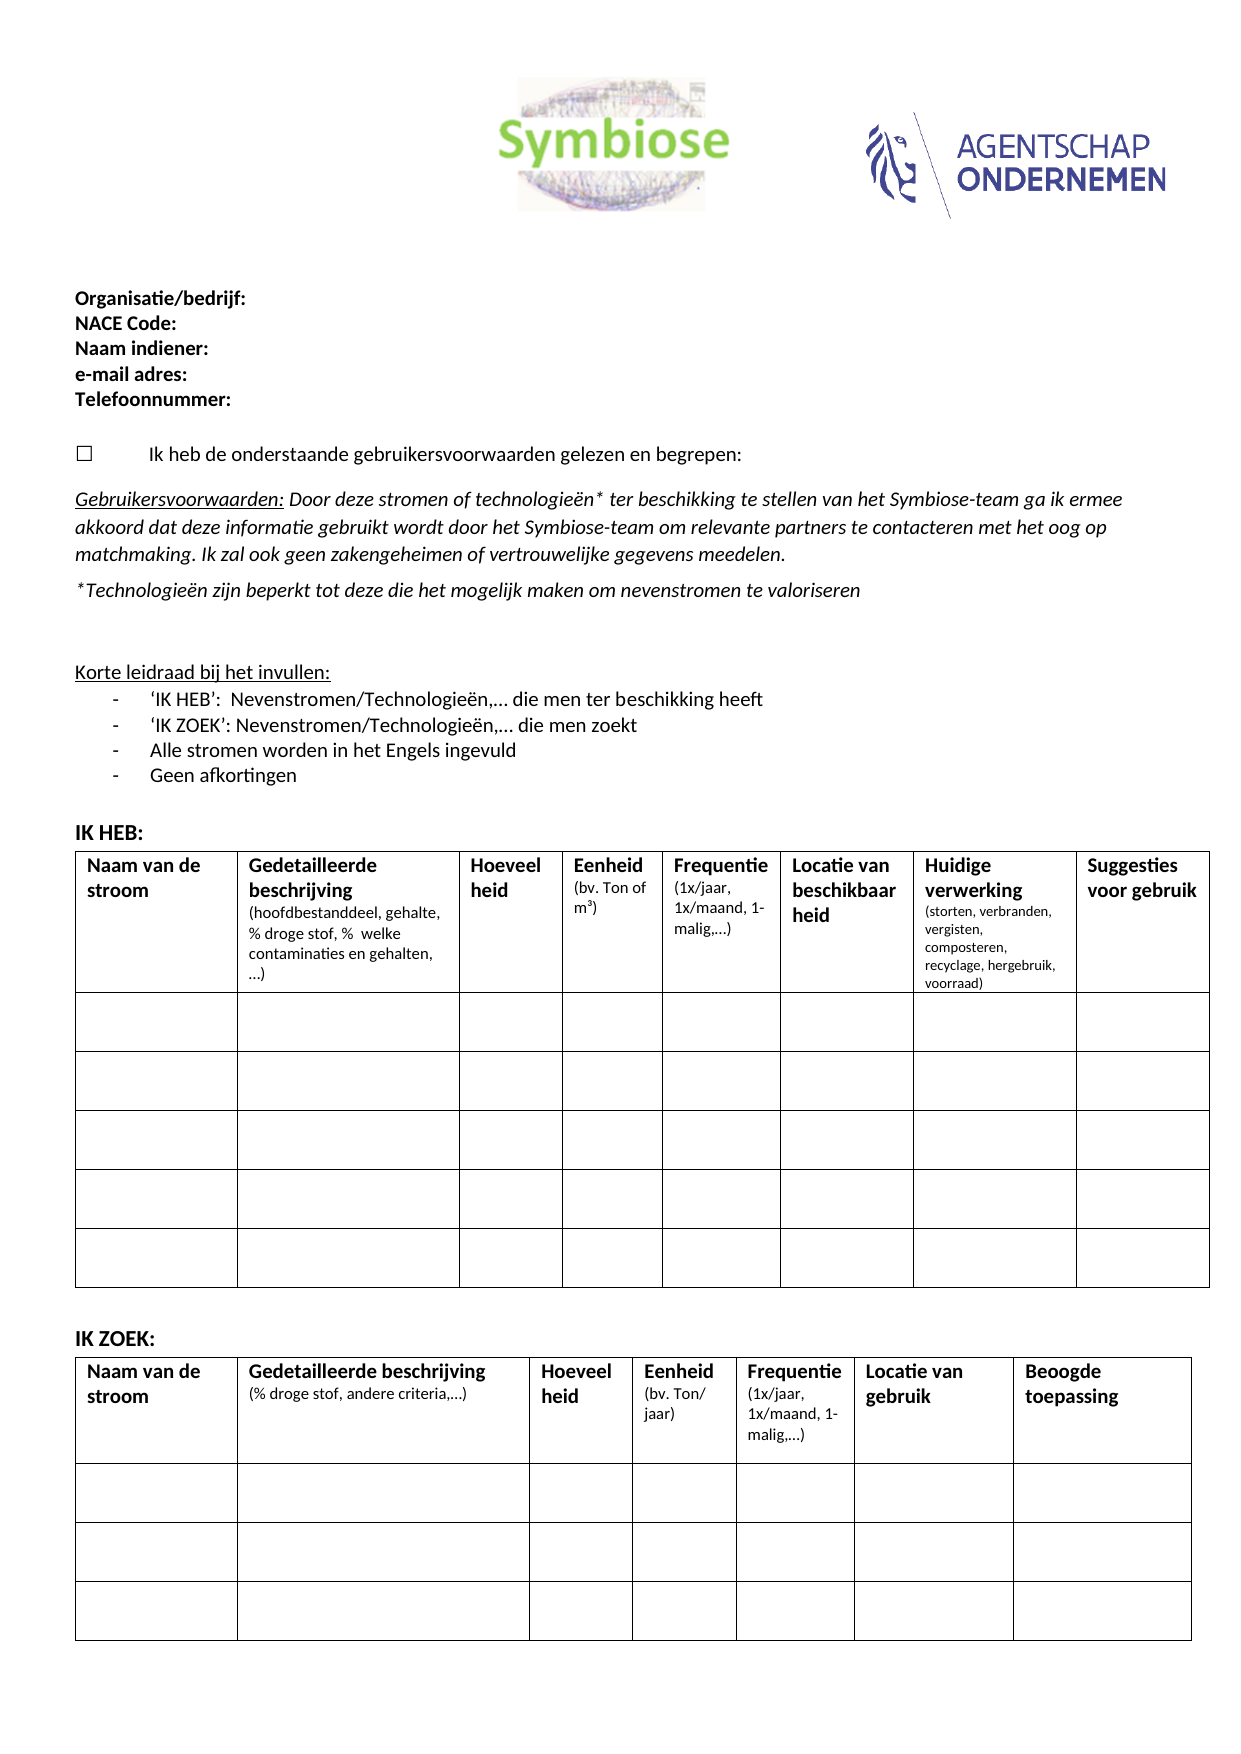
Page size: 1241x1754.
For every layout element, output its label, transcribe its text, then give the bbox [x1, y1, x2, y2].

picture [866, 112, 1166, 219]
table_cell [238, 1170, 459, 1228]
table_cell [460, 1229, 562, 1287]
table_cell [663, 1111, 780, 1169]
text Gebruikersvoorwaarden: Door deze stromen of technologieën* ter beschikking te stellen van het Symbiose-team ga ik ermee akkoord dat deze informatie gebruikt wordt door het Symbiose-team om relevante partners te contacteren met het oog op matchmaking. Ik zal ook geen zakengeheimen of vertrouwelijke gegevens meedelen. [75, 486, 1165, 567]
table_header Hoeveelheid [530, 1358, 632, 1463]
table_cell [76, 1464, 237, 1522]
table_header Naam van de stroom [76, 852, 237, 992]
table_cell [1014, 1464, 1191, 1522]
table_cell [460, 993, 562, 1051]
text IK ZOEK: [75, 1324, 1165, 1352]
text Ik heb de onderstaande gebruikersvoorwaarden gelezen en begrepen: [75, 439, 1165, 468]
table_cell [1077, 1229, 1209, 1287]
table_cell [781, 993, 913, 1051]
table_cell [238, 993, 459, 1051]
table_header Naam van de stroom [76, 1358, 237, 1463]
table_cell [914, 1229, 1076, 1287]
table_cell [563, 1111, 662, 1169]
table_cell [663, 1229, 780, 1287]
table_cell [663, 993, 780, 1051]
table_cell [460, 1111, 562, 1169]
table_cell [238, 1582, 529, 1640]
text Korte leidraad bij het invullen: [75, 659, 1165, 684]
table_cell [663, 1052, 780, 1110]
text NACE Code: [75, 310, 1165, 336]
table_header Gedetailleerde beschrijving (% droge stof, andere criteria,…) [238, 1358, 529, 1463]
table_header Eenheid (bv. Ton/ jaar) [633, 1358, 736, 1463]
table_cell [781, 1052, 913, 1110]
table_cell [76, 1229, 237, 1287]
list Alle stromen worden in het Engels ingevuld [112, 737, 1165, 763]
table_cell [460, 1170, 562, 1228]
table_header Huidige verwerking (storten, verbranden, vergisten, composteren, recyclage, hergebruik, voorraad) [914, 852, 1076, 992]
table_cell [76, 1170, 237, 1228]
table_cell [781, 1229, 913, 1287]
text *Technologieën zijn beperkt tot deze die het mogelijk maken om nevenstromen te valoriseren [75, 577, 1165, 602]
text e-mail adres: [75, 361, 1165, 386]
table_cell [238, 1052, 459, 1110]
table_header Eenheid (bv. Ton of m³) [563, 852, 662, 992]
table_cell [737, 1464, 854, 1522]
table_cell [914, 1170, 1076, 1228]
table_cell [530, 1464, 632, 1522]
table_cell [1014, 1582, 1191, 1640]
table_cell [530, 1582, 632, 1640]
table_header Locatie van beschikbaarheid [781, 852, 913, 992]
table_cell [737, 1523, 854, 1581]
list ‘IK HEB’: Nevenstromen/Technologieën,… die men ter beschikking heeft [112, 686, 1165, 712]
table_cell [855, 1582, 1013, 1640]
table_cell [914, 1111, 1076, 1169]
table_cell [633, 1582, 736, 1640]
table_cell [76, 993, 237, 1051]
table_cell [238, 1111, 459, 1169]
table_header Frequentie (1x/jaar, 1x/maand, 1-malig,…) [737, 1358, 854, 1463]
list Geen afkortingen [112, 763, 1165, 788]
table_cell [460, 1052, 562, 1110]
table_cell [1077, 1111, 1209, 1169]
list ‘IK ZOEK’: Nevenstromen/Technologieën,… die men zoekt [112, 712, 1165, 737]
table_cell [563, 1052, 662, 1110]
table_header Hoeveelheid [460, 852, 562, 992]
table_cell [914, 993, 1076, 1051]
table_header Gedetailleerde beschrijving (hoofdbestanddeel, gehalte, % droge stof, % welke contaminaties en gehalten,…) [238, 852, 459, 992]
table_cell [633, 1464, 736, 1522]
table_header Locatie van gebruik [855, 1358, 1013, 1463]
table_cell [663, 1170, 780, 1228]
table_cell [563, 1229, 662, 1287]
table_cell [76, 1582, 237, 1640]
table_header Frequentie (1x/jaar, 1x/maand, 1-malig,…) [663, 852, 780, 992]
table_cell [1014, 1523, 1191, 1581]
table_cell [530, 1523, 632, 1581]
table_cell [1077, 993, 1209, 1051]
table_header Suggesties voor gebruik [1077, 852, 1209, 992]
table_cell [238, 1229, 459, 1287]
text Naam indiener: [75, 336, 1165, 361]
table_cell [633, 1523, 736, 1581]
table_cell [563, 993, 662, 1051]
table_cell [781, 1111, 913, 1169]
table_cell [781, 1170, 913, 1228]
table_cell [238, 1523, 529, 1581]
table_cell [1077, 1170, 1209, 1228]
table_cell [76, 1052, 237, 1110]
table_cell [563, 1170, 662, 1228]
table_cell [1077, 1052, 1209, 1110]
table_cell [855, 1464, 1013, 1522]
table_cell [855, 1523, 1013, 1581]
picture [495, 75, 742, 219]
table_cell [76, 1523, 237, 1581]
text IK HEB: [75, 818, 1165, 846]
table_cell [914, 1052, 1076, 1110]
table_cell [76, 1111, 237, 1169]
table_cell [737, 1582, 854, 1640]
text Telefoonnummer: [75, 386, 1165, 412]
table_header Beoogde toepassing [1014, 1358, 1191, 1463]
table_cell [238, 1464, 529, 1522]
text Organisatie/bedrijf: [75, 285, 1165, 310]
